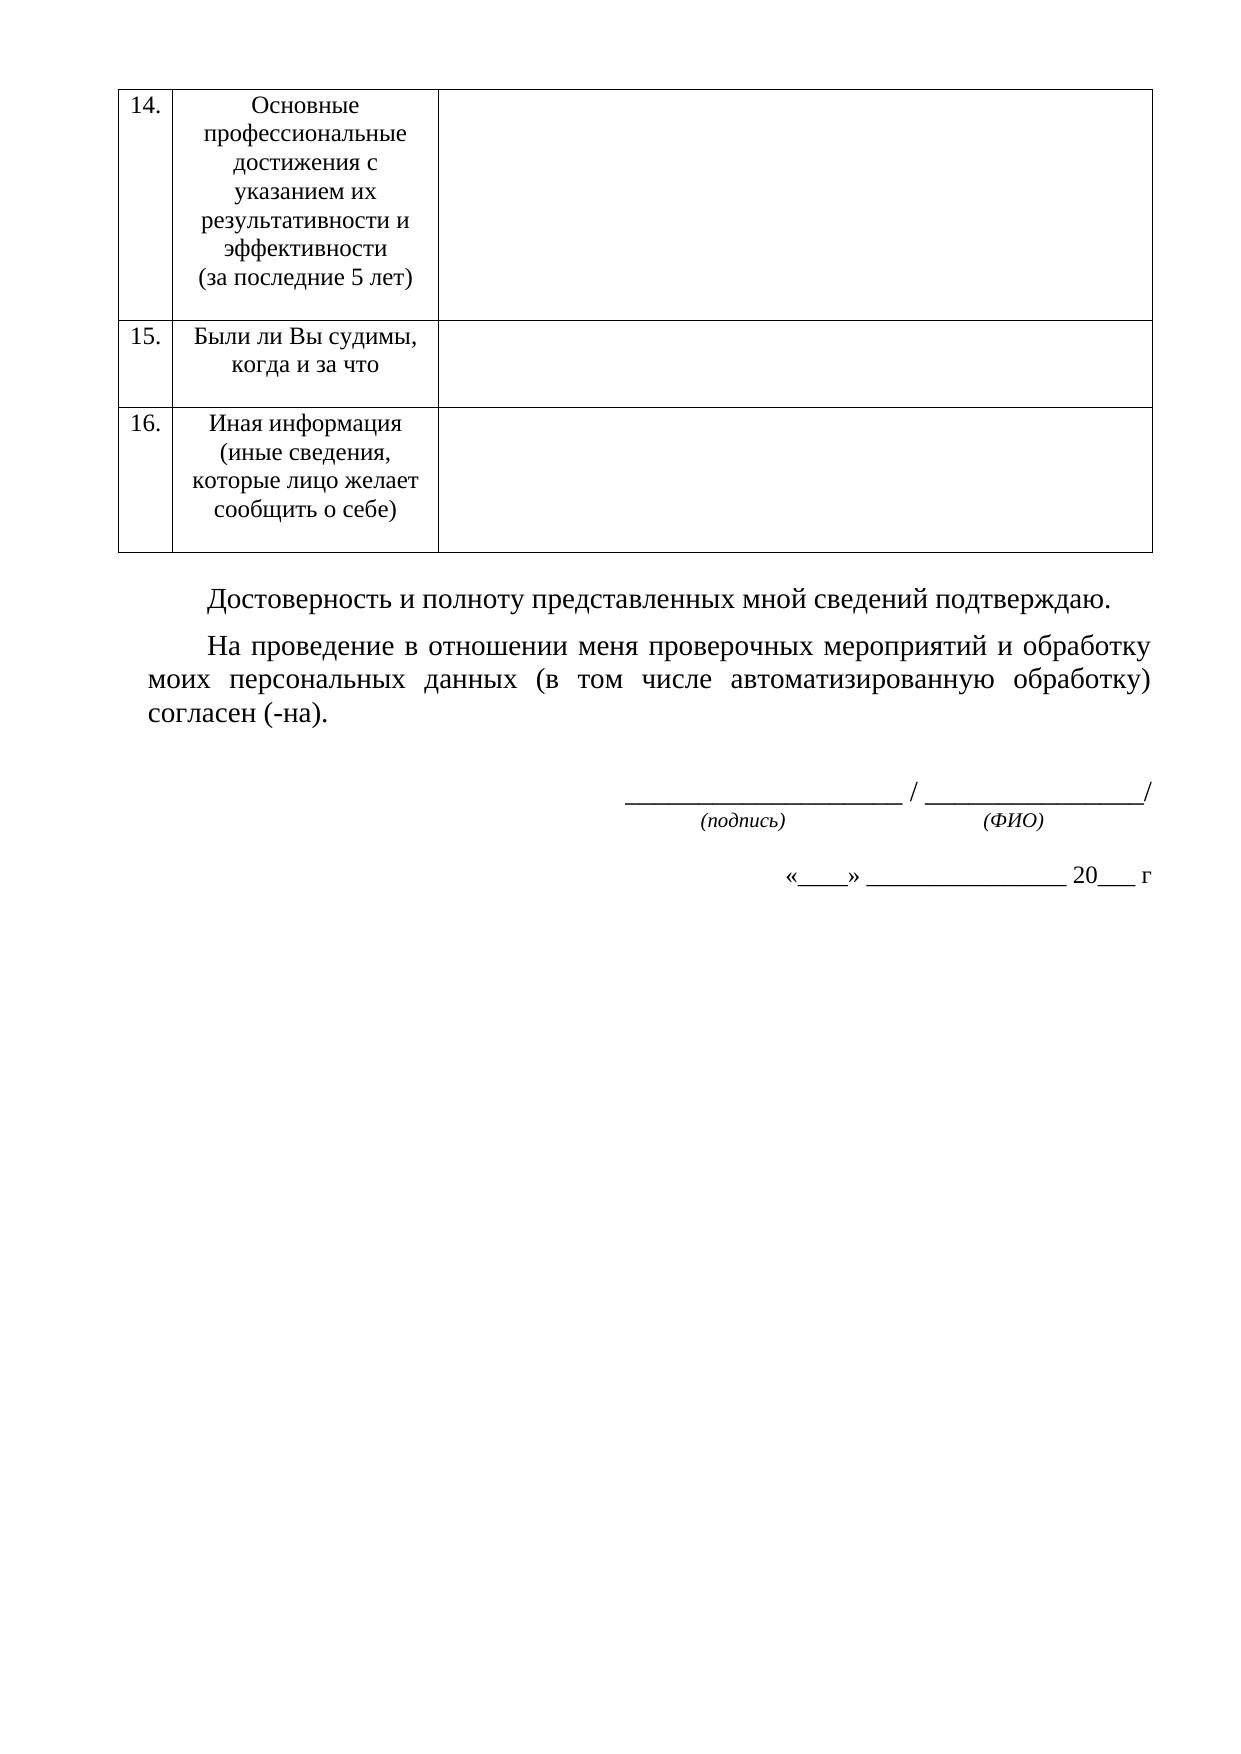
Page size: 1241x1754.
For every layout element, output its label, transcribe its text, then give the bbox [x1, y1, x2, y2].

title (подпись) (ФИО) [590, 808, 1152, 832]
title ___________________ / _______________/ [148, 774, 1152, 808]
table_cell Были ли Вы судимы, когда и за что [173, 321, 438, 407]
table_cell 16. [119, 408, 172, 552]
table_cell [439, 321, 1152, 407]
text Достоверность и полноту представленных мной сведений подтверждаю. [148, 582, 1152, 615]
text На проведение в отношении меня проверочных мероприятий и обработку моих персональных данных (в том числе автоматизированную обработку) согласен (-на). [148, 628, 1152, 728]
table_cell [439, 90, 1152, 320]
title «____» ________________ 20___ г [590, 861, 1152, 889]
table_cell [439, 408, 1152, 552]
table_cell Основные профессиональные достижения с указанием их результативности и эффективности (за последние 5 лет) [173, 90, 438, 320]
table_cell 15. [119, 321, 172, 407]
table_cell Иная информация (иные сведения, которые лицо желает сообщить о себе) [173, 408, 438, 552]
table_cell 14. [119, 90, 172, 320]
